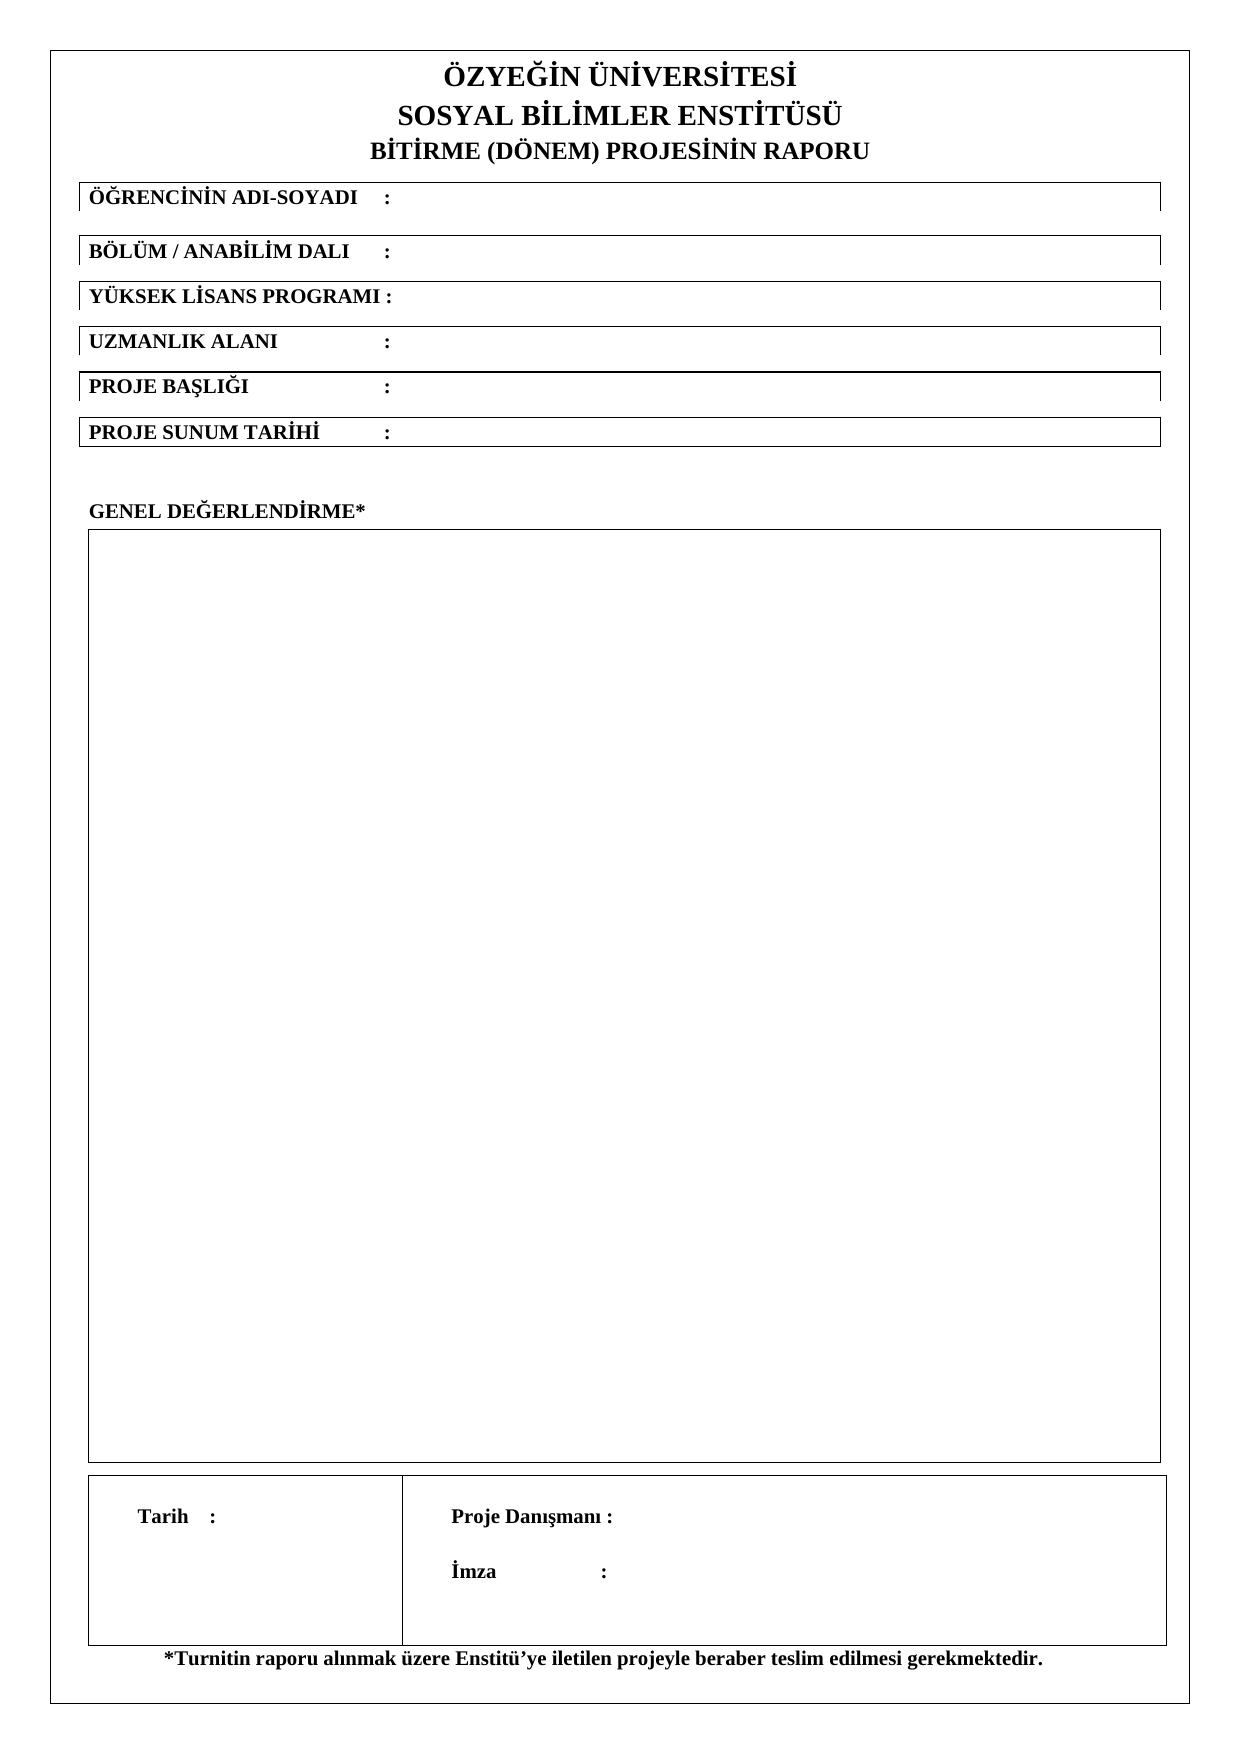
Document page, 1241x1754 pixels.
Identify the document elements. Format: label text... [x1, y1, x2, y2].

list *Turnitin raporu alınmak üzere Enstitü’ye iletilen projeyle beraber teslim edilmesi gerekmektedir. [164, 1646, 1152, 1670]
text GENEL DEĞERLENDİRME* [89, 499, 1152, 523]
title BİTİRME (DÖNEM) PROJESİNİN RAPORU [89, 136, 1152, 165]
text UZMANLIK ALANI : [80, 327, 1160, 355]
text YÜKSEK LİSANS PROGRAMI : [80, 282, 1160, 310]
text ÖĞRENCİNİN ADI-SOYADI : [80, 183, 1160, 211]
text BÖLÜM / ANABİLİM DALI : [80, 236, 1160, 265]
text PROJE SUNUM TARİHİ : [80, 418, 1160, 446]
table_header Tarih : [89, 1476, 402, 1645]
subtitle ÖZYEĞİN ÜNİVERSİTESİ [89, 59, 1152, 93]
text PROJE BAŞLIĞI : [80, 373, 1160, 401]
table_header Proje Danışmanı : İmza : [403, 1476, 1166, 1645]
text SOSYAL BİLİMLER ENSTİTÜSÜ [89, 98, 1152, 131]
